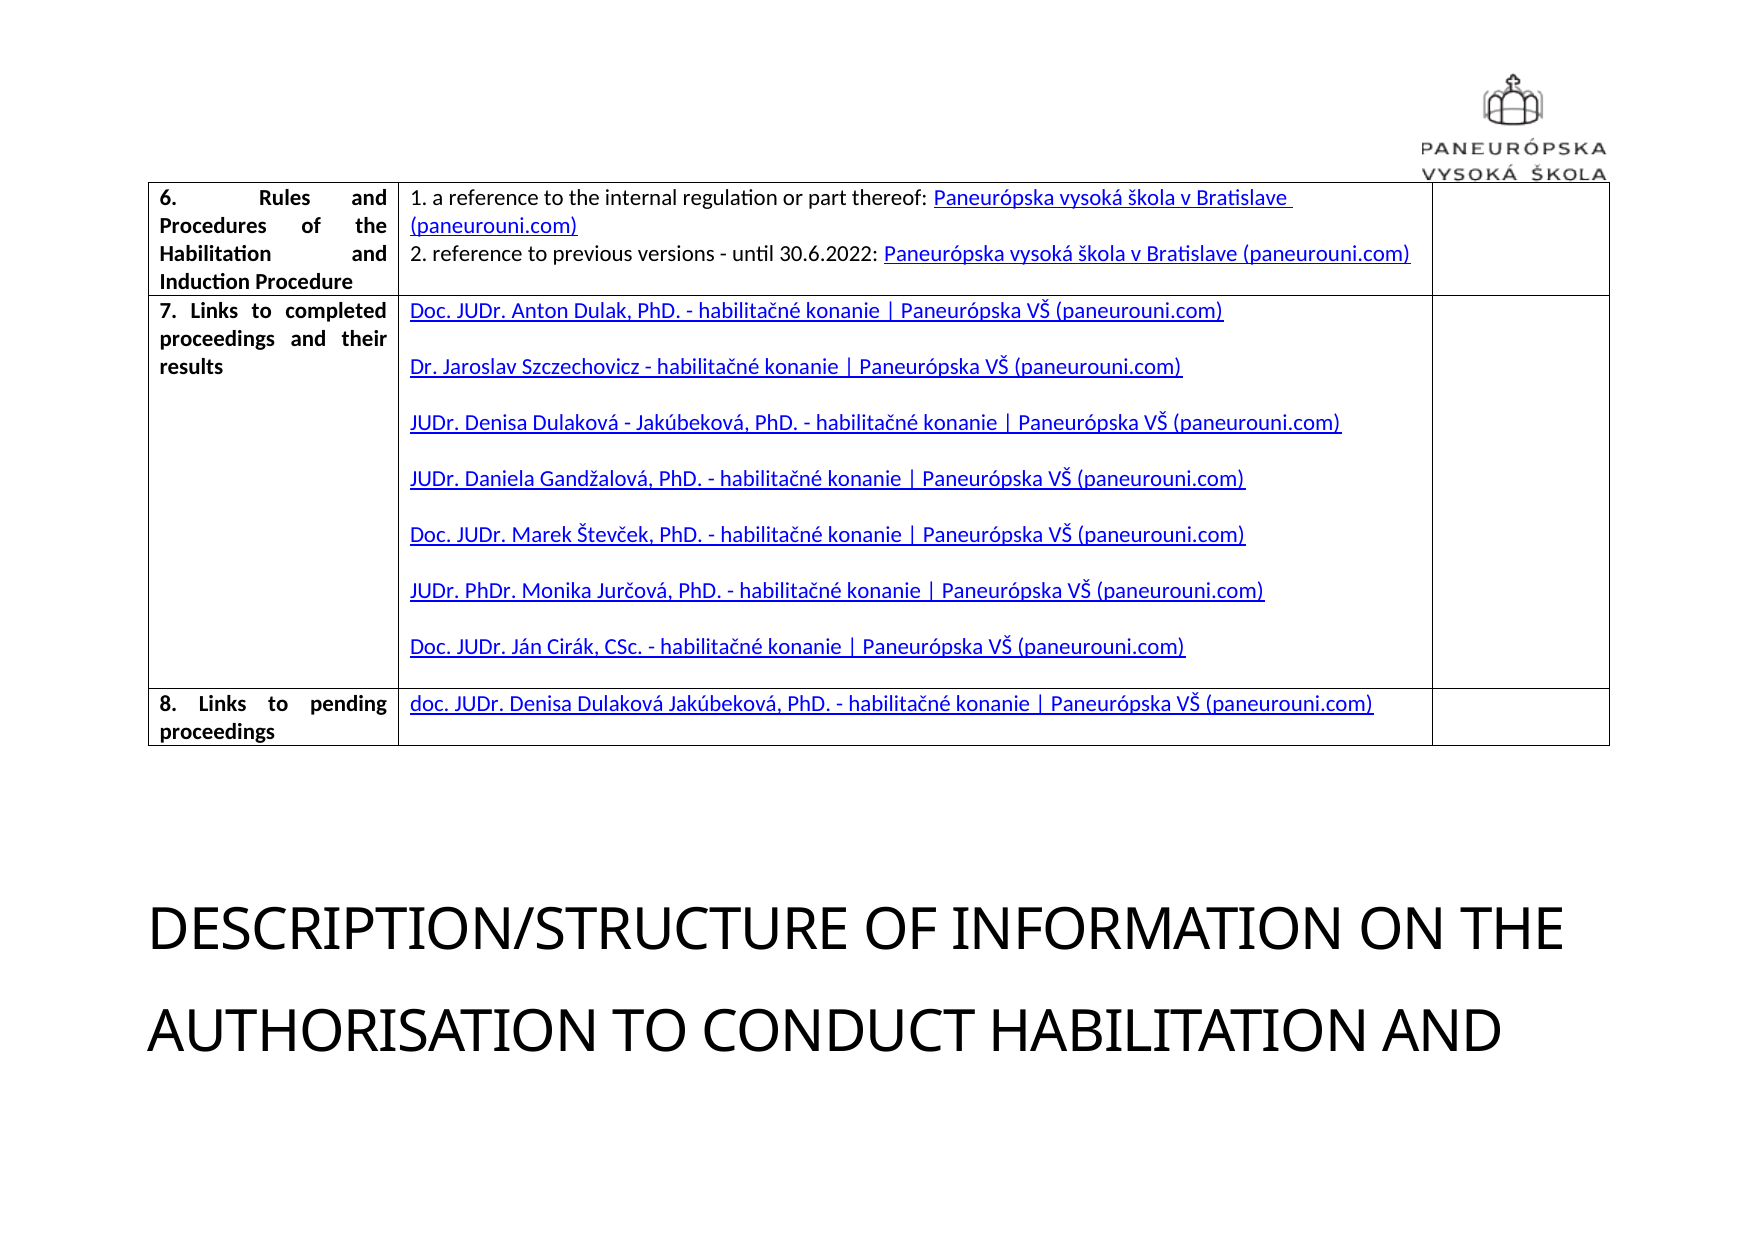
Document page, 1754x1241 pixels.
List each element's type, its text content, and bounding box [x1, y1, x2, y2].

table_cell 6. Rules and Procedures of the Habilitation and Induction Procedure [149, 183, 398, 295]
table_cell [1433, 689, 1609, 745]
table_cell 8. Links to pending proceedings [149, 689, 398, 745]
picture [1422, 73, 1607, 182]
table_cell [1433, 296, 1609, 688]
table_cell 7. Links to completed proceedings and their results [149, 296, 398, 688]
text DESCRIPTION/STRUCTURE OF INFORMATION ON THE [148, 887, 1606, 966]
text AUTHORISATION TO CONDUCT HABILITATION AND [148, 989, 1606, 1069]
table_cell [1433, 183, 1609, 295]
table_cell doc. JUDr. Denisa Dulaková Jakúbeková, PhD. - habilitačné konanie | Paneurópska VŠ (paneurouni.com) [399, 689, 1432, 745]
table_cell 1. a reference to the internal regulation or part thereof: Paneurópska vysoká škola v Bratislave (paneurouni.com) 2. reference to previous versions - until 30.6.2022: Paneurópska vysoká škola v Bratislave (paneurouni.com) [399, 183, 1432, 295]
table_cell Doc. JUDr. Anton Dulak, PhD. - habilitačné konanie | Paneurópska VŠ (paneurouni.com) Dr. Jaroslav Szczechovicz - habilitačné konanie | Paneurópska VŠ (paneurouni.com) JUDr. Denisa Dulaková - Jakúbeková, PhD. - habilitačné konanie | Paneurópska VŠ (paneurouni.com) JUDr. Daniela Gandžalová, PhD. - habilitačné konanie | Paneurópska VŠ (paneurouni.com) Doc. JUDr. Marek Števček, PhD. - habilitačné konanie | Paneurópska VŠ (paneurouni.com) JUDr. PhDr. Monika Jurčová, PhD. - habilitačné konanie | Paneurópska VŠ (paneurouni.com) Doc. JUDr. Ján Cirák, CSc. - habilitačné konanie | Paneurópska VŠ (paneurouni.com) [399, 296, 1432, 688]
